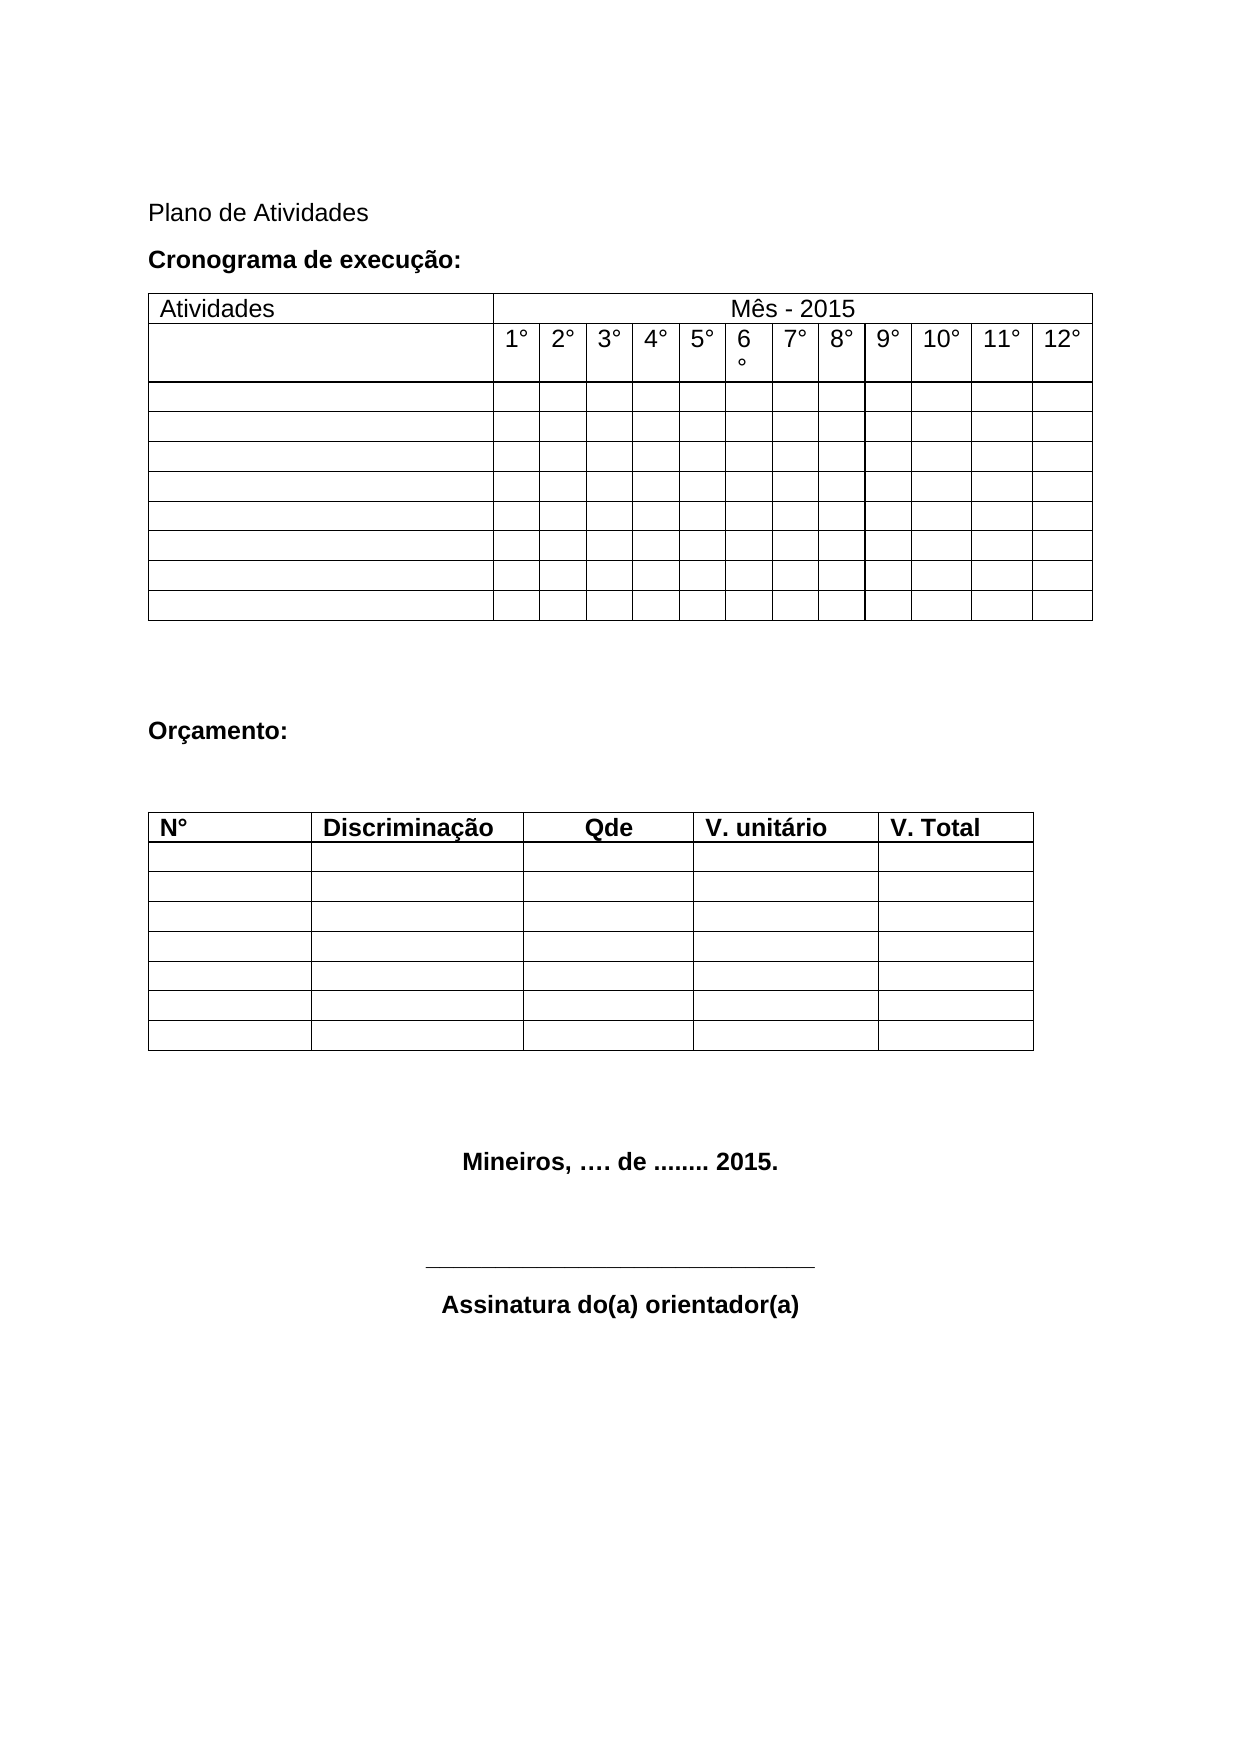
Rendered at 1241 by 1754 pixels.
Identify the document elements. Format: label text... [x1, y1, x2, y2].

table_cell [694, 932, 878, 961]
table_cell [312, 962, 523, 990]
table_cell [912, 531, 971, 560]
table_cell [587, 561, 632, 590]
table_cell [494, 442, 539, 471]
table_cell [312, 872, 523, 901]
table_cell [879, 902, 1033, 931]
table_cell [540, 531, 586, 560]
table_cell [540, 561, 586, 590]
table_cell [680, 383, 725, 411]
table_cell [633, 531, 679, 560]
table_cell [773, 591, 818, 620]
table_cell [680, 442, 725, 471]
table_header V. unitário [694, 813, 878, 841]
table_cell [149, 442, 493, 471]
table_cell [149, 902, 311, 931]
table_cell 10° [912, 324, 971, 381]
table_cell [819, 412, 864, 441]
table_cell [726, 502, 772, 530]
table_cell [494, 472, 539, 501]
table_cell [972, 531, 1032, 560]
table_cell 4° [633, 324, 679, 381]
table_cell [819, 591, 864, 620]
table_cell [866, 561, 911, 590]
table_cell [1033, 531, 1092, 560]
table_cell 7° [773, 324, 818, 381]
table_cell [524, 872, 693, 901]
table_cell [972, 591, 1032, 620]
table_cell [494, 383, 539, 411]
table_cell [1033, 502, 1092, 530]
table_cell [694, 872, 878, 901]
table_cell [524, 902, 693, 931]
table_cell [524, 991, 693, 1020]
table_cell [912, 561, 971, 590]
table_cell [633, 472, 679, 501]
table_cell [773, 472, 818, 501]
table_header V. Total [879, 813, 1033, 841]
table_cell [633, 591, 679, 620]
table_cell [1033, 442, 1092, 471]
table_cell 6° [726, 324, 772, 381]
table_cell [494, 531, 539, 560]
table_cell [312, 902, 523, 931]
table_cell [879, 991, 1033, 1020]
table_cell [312, 932, 523, 961]
table_cell [540, 591, 586, 620]
table_cell [972, 412, 1032, 441]
table_cell 3° [587, 324, 632, 381]
table_cell [773, 383, 818, 411]
table_cell [1033, 591, 1092, 620]
table_cell [587, 442, 632, 471]
table_header N° [149, 813, 311, 841]
text ____________________________ [148, 1242, 1093, 1271]
table_cell [524, 962, 693, 990]
table_cell [694, 962, 878, 990]
table_cell [866, 472, 911, 501]
table_header Qde [524, 813, 693, 841]
table_cell [694, 902, 878, 931]
table_cell [972, 442, 1032, 471]
table_cell 9° [866, 324, 911, 381]
text Assinatura do(a) orientador(a) [148, 1289, 1093, 1318]
table_cell [149, 472, 493, 501]
table_cell [912, 412, 971, 441]
table_cell [694, 1021, 878, 1050]
table_cell [312, 1021, 523, 1050]
table_cell [726, 442, 772, 471]
table_cell [149, 383, 493, 411]
table_cell [866, 531, 911, 560]
table_cell [912, 472, 971, 501]
table_cell [524, 1021, 693, 1050]
text Plano de Atividades [148, 198, 1093, 226]
table_cell [312, 991, 523, 1020]
table_cell [972, 502, 1032, 530]
table_cell [726, 412, 772, 441]
table_cell [819, 531, 864, 560]
text Orçamento: [148, 716, 1093, 745]
table_cell [1033, 383, 1092, 411]
table_cell [587, 531, 632, 560]
table_cell [587, 591, 632, 620]
table_cell [149, 962, 311, 990]
table_cell [726, 591, 772, 620]
table_cell [912, 502, 971, 530]
table_cell [819, 442, 864, 471]
table_cell [972, 472, 1032, 501]
table_cell [680, 502, 725, 530]
table_cell [680, 561, 725, 590]
table_cell [540, 412, 586, 441]
table_cell [879, 962, 1033, 990]
table_cell [149, 843, 311, 871]
table_cell [773, 442, 818, 471]
table_cell [312, 843, 523, 871]
table_cell [633, 412, 679, 441]
table_cell [540, 502, 586, 530]
table_cell [540, 472, 586, 501]
table_cell [680, 412, 725, 441]
table_cell [587, 472, 632, 501]
table_cell [633, 442, 679, 471]
table_cell [149, 502, 493, 530]
table_cell 11° [972, 324, 1032, 381]
table_cell [972, 561, 1032, 590]
table_cell [149, 412, 493, 441]
table_cell [494, 561, 539, 590]
table_cell [149, 591, 493, 620]
table_cell [819, 472, 864, 501]
table_cell [494, 502, 539, 530]
table_cell [912, 591, 971, 620]
table_cell [540, 383, 586, 411]
table_header Mês - 2015 [494, 294, 1092, 323]
table_header Discriminação [312, 813, 523, 841]
table_cell [149, 872, 311, 901]
table_cell [972, 383, 1032, 411]
table_cell [1033, 561, 1092, 590]
table_cell [726, 472, 772, 501]
table_cell [149, 932, 311, 961]
table_cell [494, 591, 539, 620]
table_cell [149, 991, 311, 1020]
table_cell [726, 531, 772, 560]
table_cell [773, 502, 818, 530]
table_cell [912, 383, 971, 411]
table_cell [866, 412, 911, 441]
table_cell [587, 383, 632, 411]
table_cell [149, 324, 493, 381]
table_cell [149, 1021, 311, 1050]
table_cell [726, 561, 772, 590]
table_cell [694, 843, 878, 871]
table_cell [819, 383, 864, 411]
table_cell [540, 442, 586, 471]
table_cell [819, 561, 864, 590]
table_cell [773, 531, 818, 560]
table_cell [1033, 412, 1092, 441]
table_cell [879, 872, 1033, 901]
table_cell [633, 561, 679, 590]
table_cell 2° [540, 324, 586, 381]
table_cell 12° [1033, 324, 1092, 381]
table_cell [1033, 472, 1092, 501]
table_cell [866, 442, 911, 471]
table_cell [879, 843, 1033, 871]
table_cell [680, 591, 725, 620]
table_cell [149, 531, 493, 560]
table_cell [866, 591, 911, 620]
table_cell [633, 383, 679, 411]
table_cell [680, 531, 725, 560]
table_cell [819, 502, 864, 530]
table_cell [633, 502, 679, 530]
text Mineiros, …. de ........ 2015. [148, 1146, 1093, 1175]
table_cell 1° [494, 324, 539, 381]
table_header Atividades [149, 294, 493, 323]
text Cronograma de execução: [148, 245, 1093, 274]
table_cell [879, 1021, 1033, 1050]
table_cell [694, 991, 878, 1020]
table_cell 8° [819, 324, 864, 381]
table_cell [912, 442, 971, 471]
table_cell [879, 932, 1033, 961]
table_cell 5° [680, 324, 725, 381]
table_cell [773, 561, 818, 590]
table_cell [866, 383, 911, 411]
table_cell [494, 412, 539, 441]
table_cell [773, 412, 818, 441]
table_cell [524, 843, 693, 871]
table_cell [587, 412, 632, 441]
table_cell [680, 472, 725, 501]
table_cell [726, 383, 772, 411]
table_cell [587, 502, 632, 530]
table_cell [149, 561, 493, 590]
table_cell [524, 932, 693, 961]
table_cell [866, 502, 911, 530]
